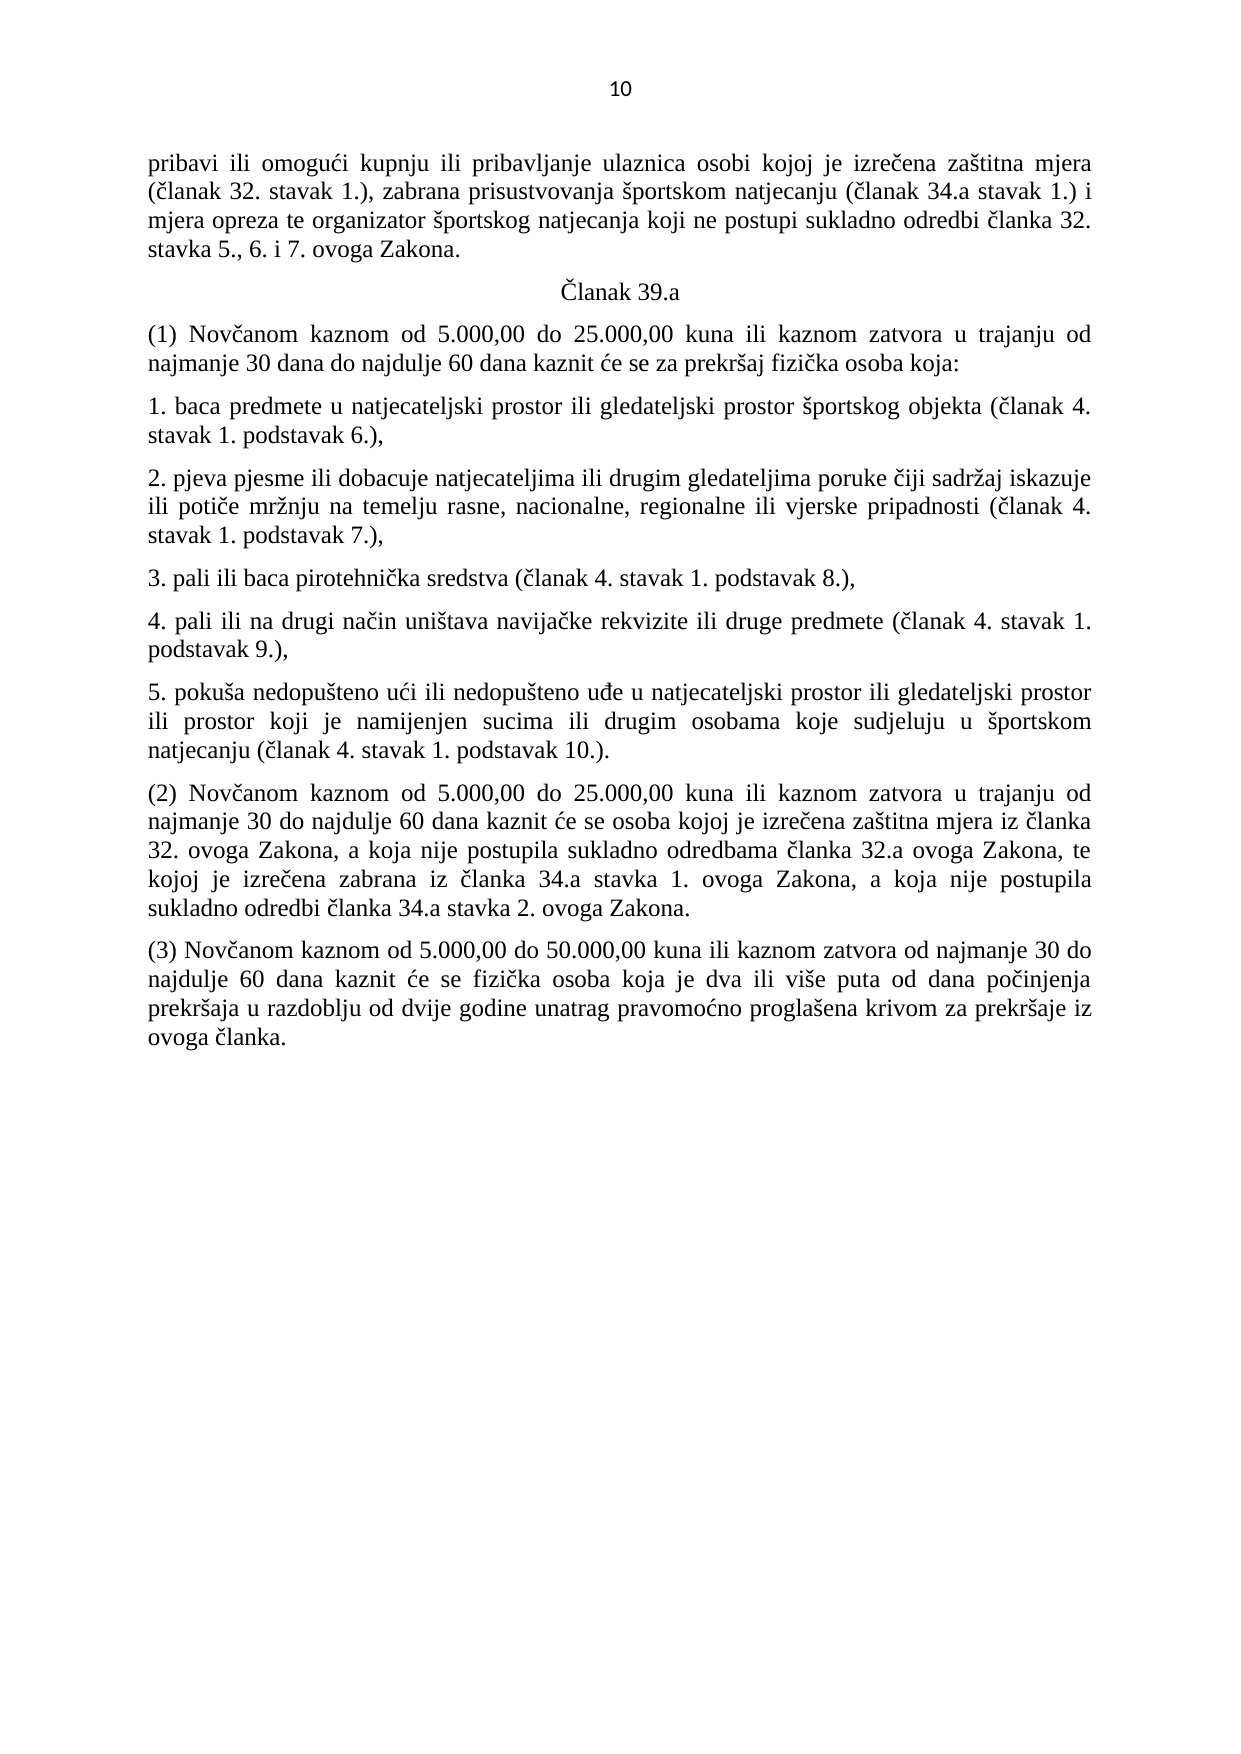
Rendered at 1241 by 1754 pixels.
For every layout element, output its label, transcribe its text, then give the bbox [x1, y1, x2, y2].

text 3. pali ili baca pirotehnička sredstva (članak 4. stavak 1. podstavak 8.), [148, 563, 1093, 592]
text 4. pali ili na drugi način uništava navijačke rekvizite ili druge predmete (članak 4. stavak 1. podstavak 9.), [148, 606, 1093, 663]
text 1. baca predmete u natjecateljski prostor ili gledateljski prostor športskog objekta (članak 4. stavak 1. podstavak 6.), [148, 391, 1093, 448]
text (2) Novčanom kaznom od 5.000,00 do 25.000,00 kuna ili kaznom zatvora u trajanju od najmanje 30 do najdulje 60 dana kaznit će se osoba kojoj je izrečena zaštitna mjera iz članka 32. ovoga Zakona, a koja nije postupila sukladno odredbama članka 32.a ovoga Zakona, te kojoj je izrečena zabrana iz članka 34.a stavka 1. ovoga Zakona, a koja nije postupila sukladno odredbi članka 34.a stavka 2. ovoga Zakona. [148, 778, 1093, 921]
text 2. pjeva pjesme ili dobacuje natjecateljima ili drugim gledateljima poruke čiji sadržaj iskazuje ili potiče mržnju na temelju rasne, nacionalne, regionalne ili vjerske pripadnosti (članak 4. stavak 1. podstavak 7.), [148, 463, 1093, 549]
text (3) Novčanom kaznom od 5.000,00 do 50.000,00 kuna ili kaznom zatvora od najmanje 30 do najdulje 60 dana kaznit će se fizička osoba koja je dva ili više puta od dana počinjenja prekršaja u razdoblju od dvije godine unatrag pravomoćno proglašena krivom za prekršaje iz ovoga članka. [148, 935, 1093, 1050]
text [148, 148, 1093, 263]
text (1) Novčanom kaznom od 5.000,00 do 25.000,00 kuna ili kaznom zatvora u trajanju od najmanje 30 dana do najdulje 60 dana kaznit će se za prekršaj fizička osoba koja: [148, 319, 1093, 377]
text 5. pokuša nedopušteno ući ili nedopušteno uđe u natjecateljski prostor ili gledateljski prostor ili prostor koji je namijenjen sucima ili drugim osobama koje sudjeluju u športskom natjecanju (članak 4. stavak 1. podstavak 10.). [148, 677, 1093, 763]
text Članak 39.a [148, 277, 1093, 305]
